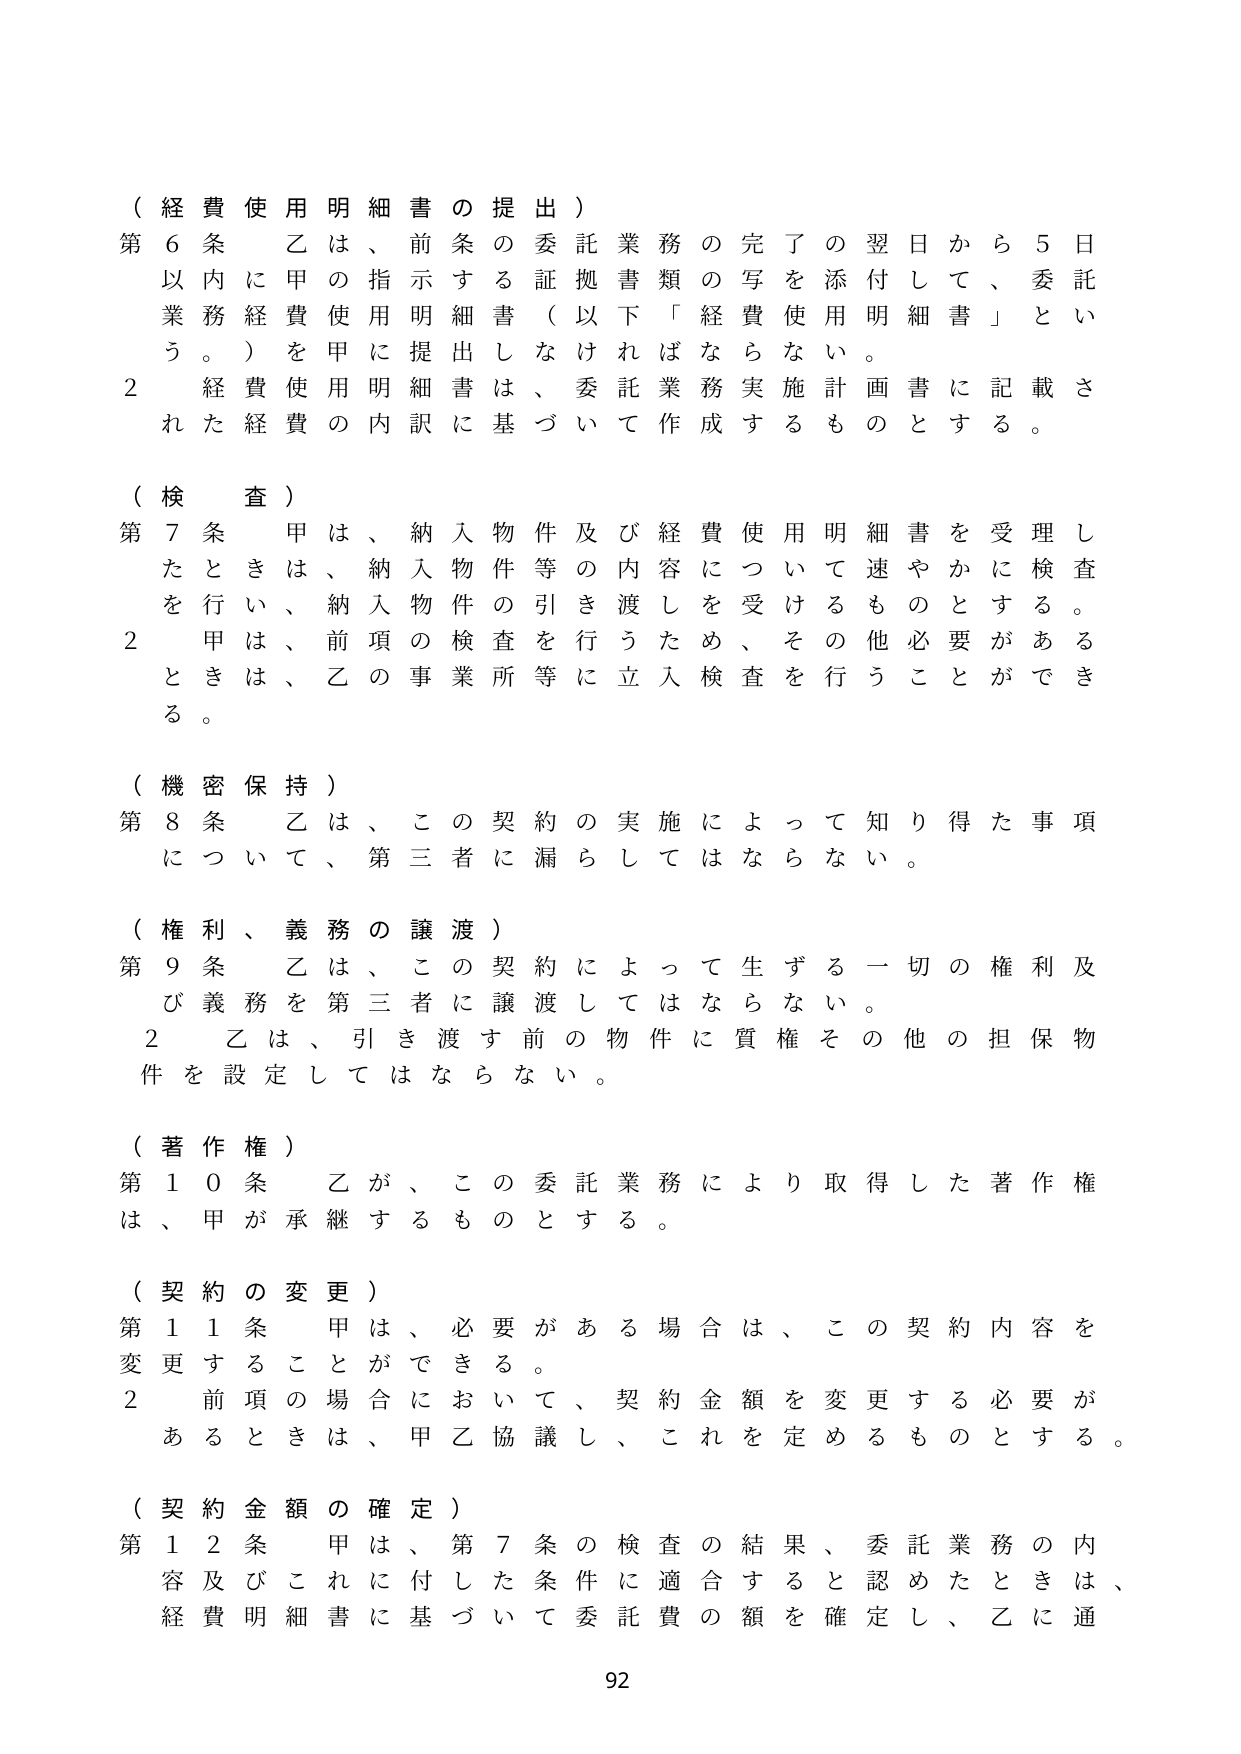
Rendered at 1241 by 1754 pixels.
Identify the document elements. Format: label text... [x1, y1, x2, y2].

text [119, 1525, 1114, 1634]
text （機密保持） [119, 766, 1114, 802]
text 第７条 甲は、納入物件及び経費使用明細書を受理したときは、納入物件等の内容について速やかに検査を行い、納入物件の引き渡しを受けるものとする。 [119, 513, 1114, 622]
text （契約金額の確定） [119, 1489, 1114, 1525]
text （契約の変更） [119, 1272, 1114, 1308]
text ２ 甲は、前項の検査を行うため、その他必要があるときは、乙の事業所等に立入検査を行うことができる。 [119, 622, 1114, 730]
text 第１１条 甲は、必要がある場合は、この契約内容を変更することができる。 [119, 1308, 1114, 1381]
text 第１０条 乙が、この委託業務により取得した著作権は、甲が承継するものとする。 [119, 1164, 1114, 1236]
text （検 査） [119, 477, 1114, 513]
text （権利、義務の譲渡） [119, 911, 1114, 947]
text ２ 乙は、引き渡す前の物件に質権その他の担保物件を設定してはならない。 [120, 1019, 1114, 1092]
text 第６条 乙は、前条の委託業務の完了の翌日から５日以内に甲の指示する証拠書類の写を添付して、委託業務経費使用明細書（以下「経費使用明細書」という。）を甲に提出しなければならない。 [119, 224, 1114, 369]
text 第８条 乙は、この契約の実施によって知り得た事項について、第三者に漏らしてはならない。 [119, 802, 1114, 875]
text 第９条 乙は、この契約によって生ずる一切の権利及び義務を第三者に譲渡してはならない。 [119, 947, 1114, 1019]
text （経費使用明細書の提出） [119, 188, 1114, 224]
text ２ 前項の場合において、契約金額を変更する必要があるときは、甲乙協議し、これを定めるものとする。 [119, 1381, 1114, 1453]
text （著作権） [119, 1128, 1114, 1164]
text ２ 経費使用明細書は、委託業務実施計画書に記載された経費の内訳に基づいて作成するものとする。 [119, 369, 1114, 441]
